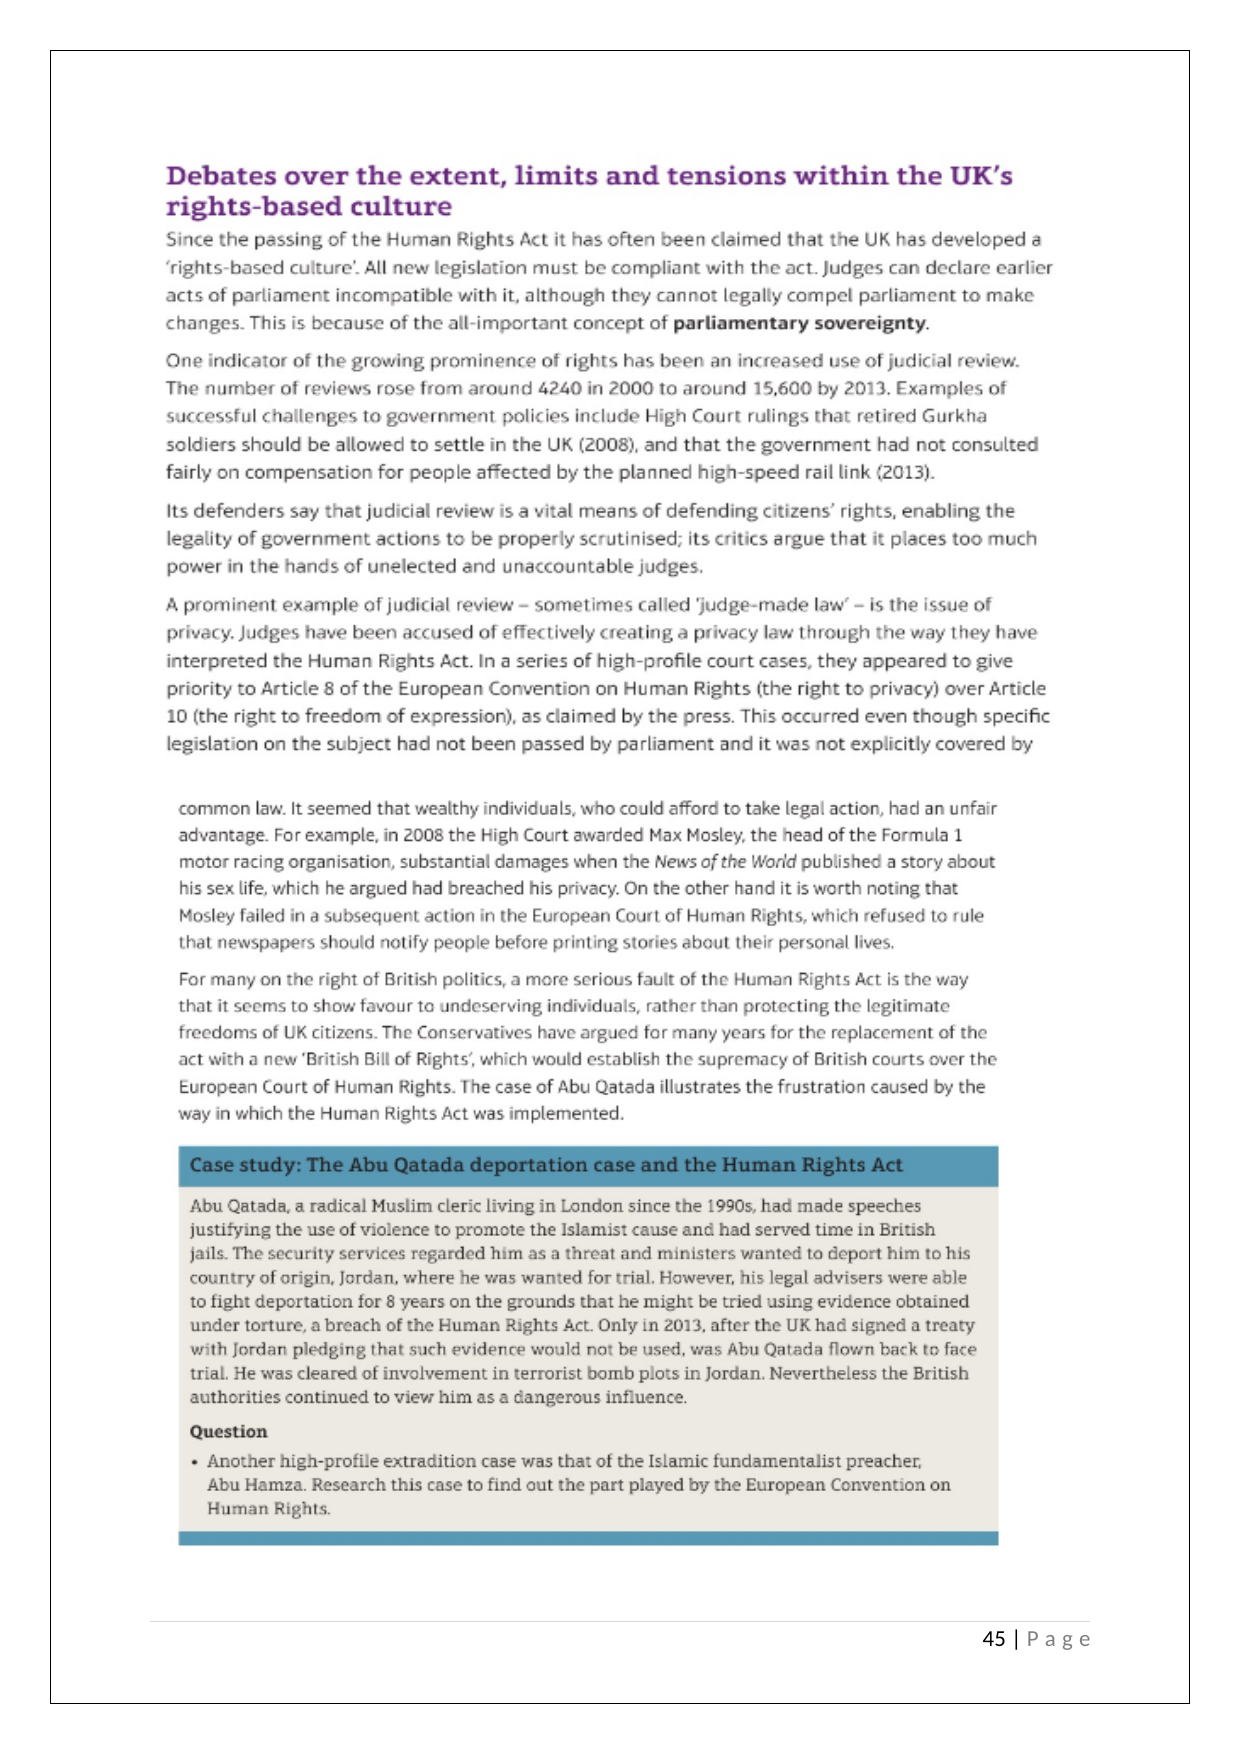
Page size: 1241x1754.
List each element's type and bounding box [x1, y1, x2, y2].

picture [150, 150, 1107, 1552]
